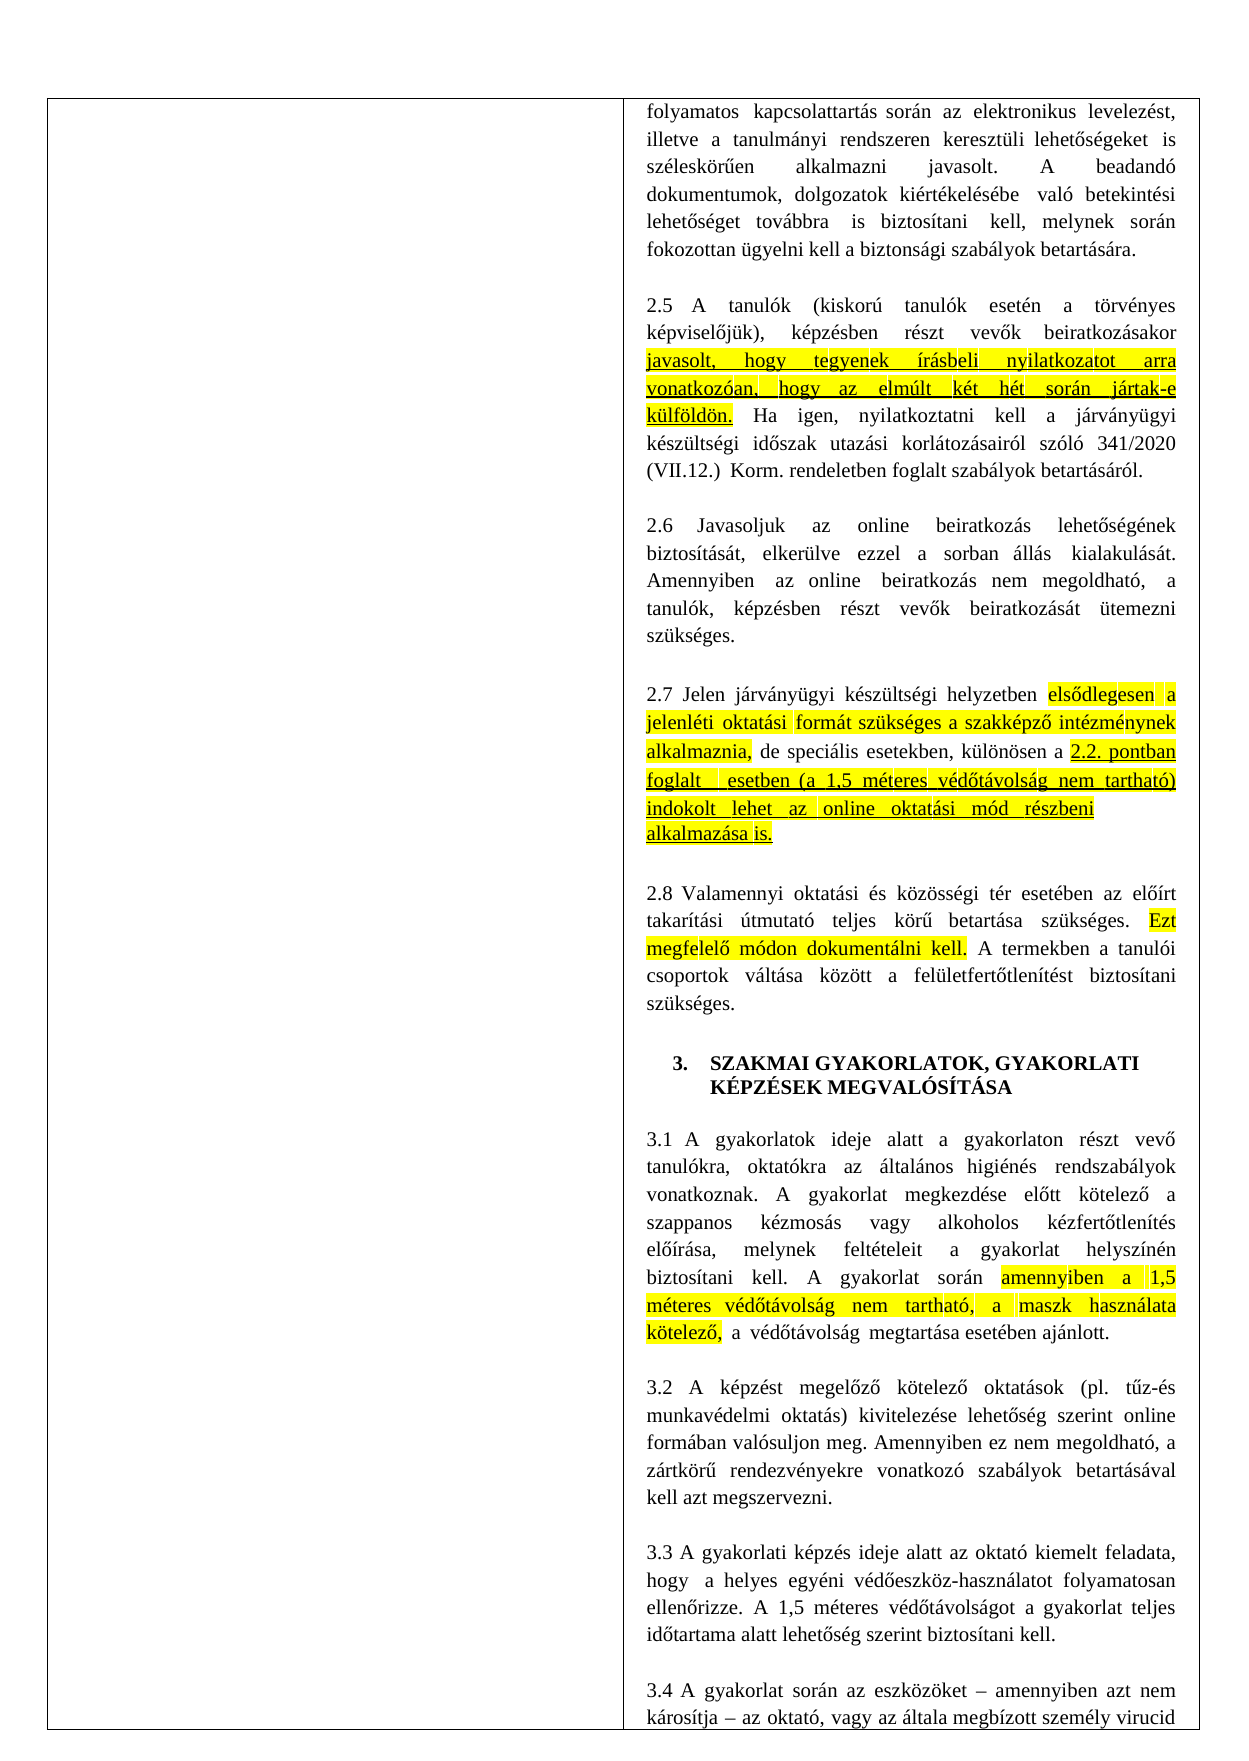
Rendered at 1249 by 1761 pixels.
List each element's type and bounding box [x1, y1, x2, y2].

table_cell [48, 99, 623, 1729]
table_cell [624, 99, 1199, 1729]
